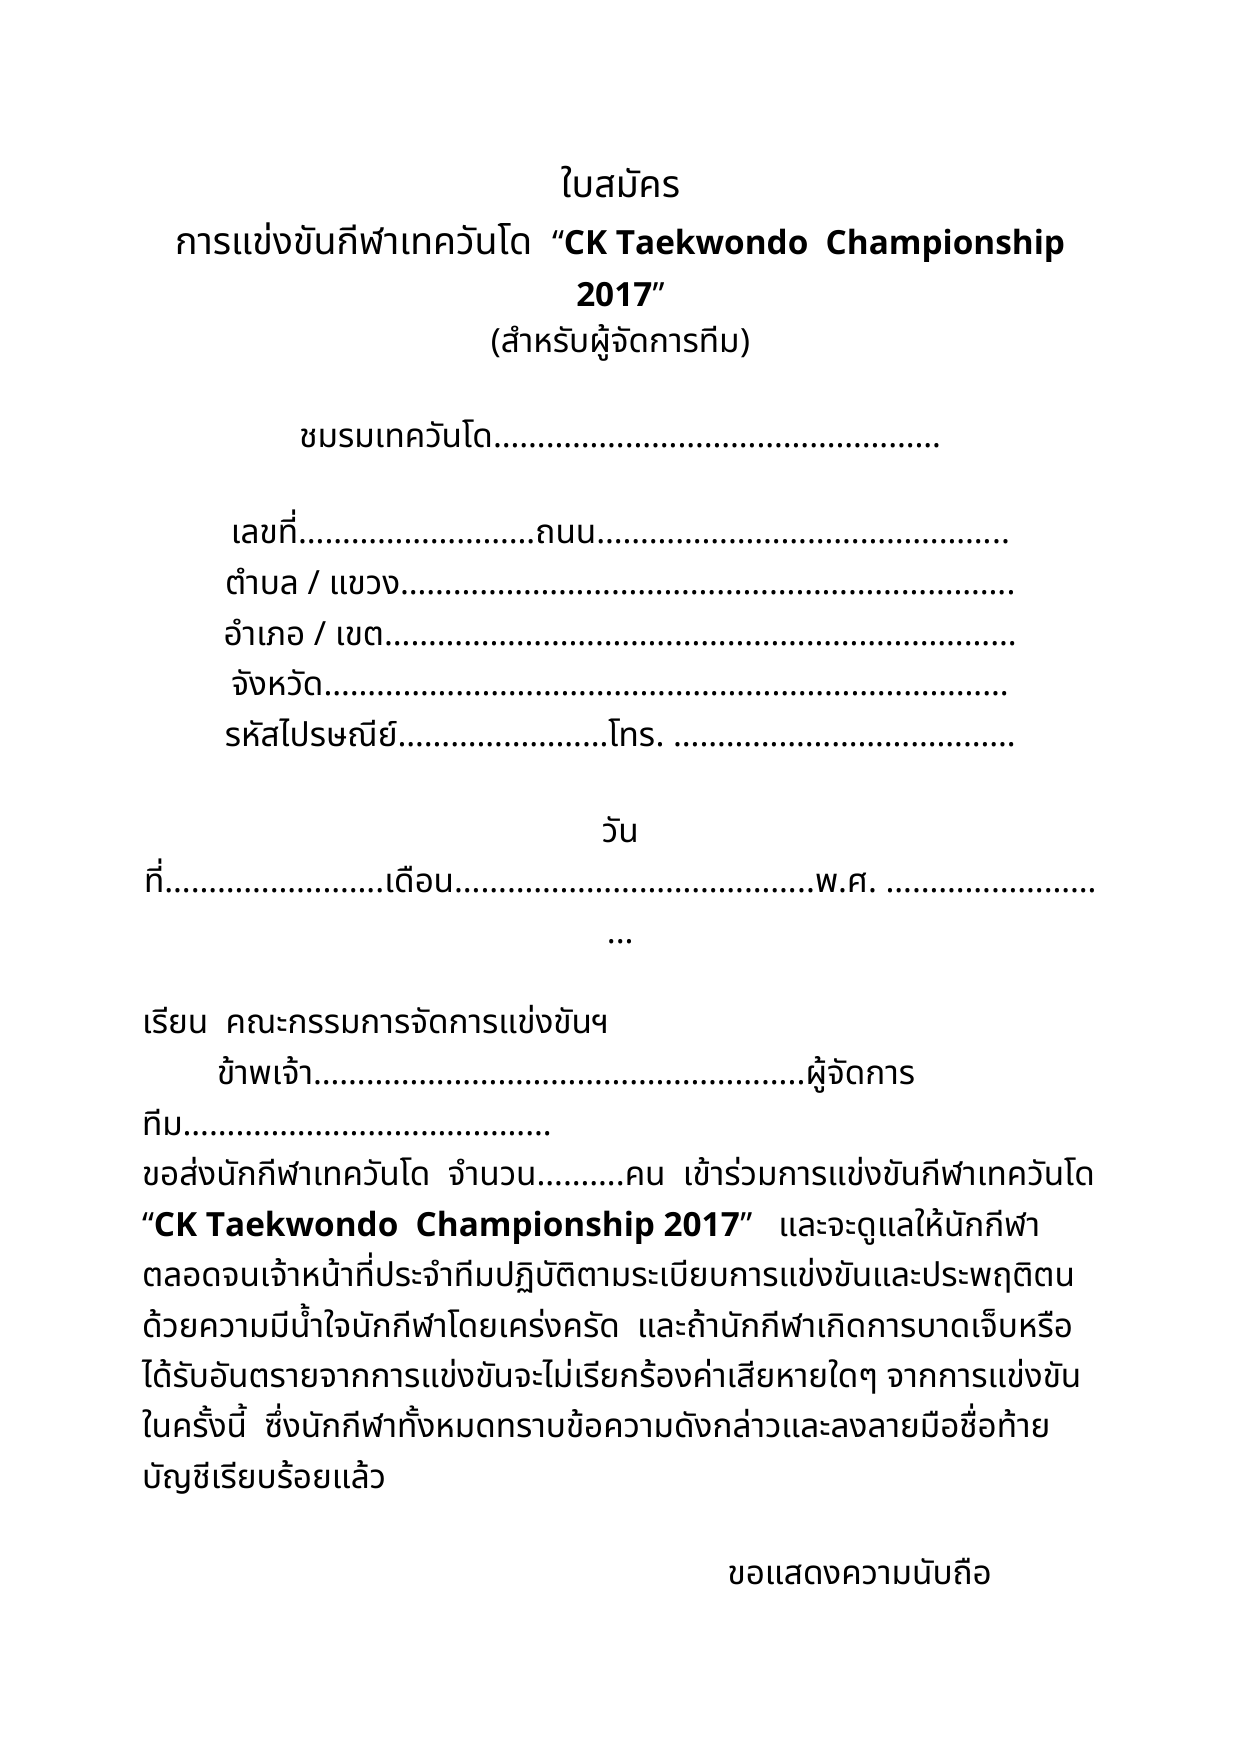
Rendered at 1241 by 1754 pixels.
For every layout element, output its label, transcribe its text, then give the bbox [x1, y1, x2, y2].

text จังหวัด…………………………………………………………………… [142, 660, 1098, 711]
text รหัสไปรษณีย์……………………โทร. ………………………………… [142, 711, 1098, 761]
text ข้าพเจ้า………………………………………………..ผู้จัดการทีม…………………………………… [142, 1049, 1098, 1150]
text ชมรมเทควันโด…………………………………………… [142, 412, 1098, 463]
text วันที่…………………….เดือน…………………………………..พ.ศ. ……………………... [142, 807, 1098, 953]
title ใบสมัคร [142, 158, 1098, 214]
text เรียน คณะกรรมการจัดการแข่งขันฯ [142, 998, 1098, 1049]
text อำเภอ / เขต……………………………………………………………… [142, 609, 1098, 660]
text ขอแสดงความนับถือ [667, 1549, 1098, 1599]
text (สำหรับผู้จัดการทีม) [142, 316, 1098, 367]
title การแข่งขันกีฬาเทควันโด “CK Taekwondo Championship 2017” [142, 214, 1098, 316]
text เลขที่………………………ถนน……………………………………….. [142, 508, 1098, 559]
text ตำบล / แขวง……………………………………………………………. [142, 559, 1098, 609]
text ขอส่งนักกีฬาเทควันโด จำนวน……….คน เข้าร่วมการแข่งขันกีฬาเทควันโด “CK Taekwondo Championship 2017” และจะดูแลให้นักกีฬา ตลอดจนเจ้าหน้าที่ประจำทีมปฏิบัติตามระเบียบการแข่งขันและประพฤติตนด้วยความมีน้ำใจนักกีฬาโดยเคร่งครัด และถ้านักกีฬาเกิดการบาดเจ็บหรือได้รับอันตรายจากการแข่งขันจะไม่เรียกร้องค่าเสียหายใดๆ จากการแข่งขันในครั้งนี้ ซึ่งนักกีฬาทั้งหมดทราบข้อความดังกล่าวและลงลายมือชื่อท้ายบัญชีเรียบร้อยแล้ว [142, 1150, 1098, 1503]
